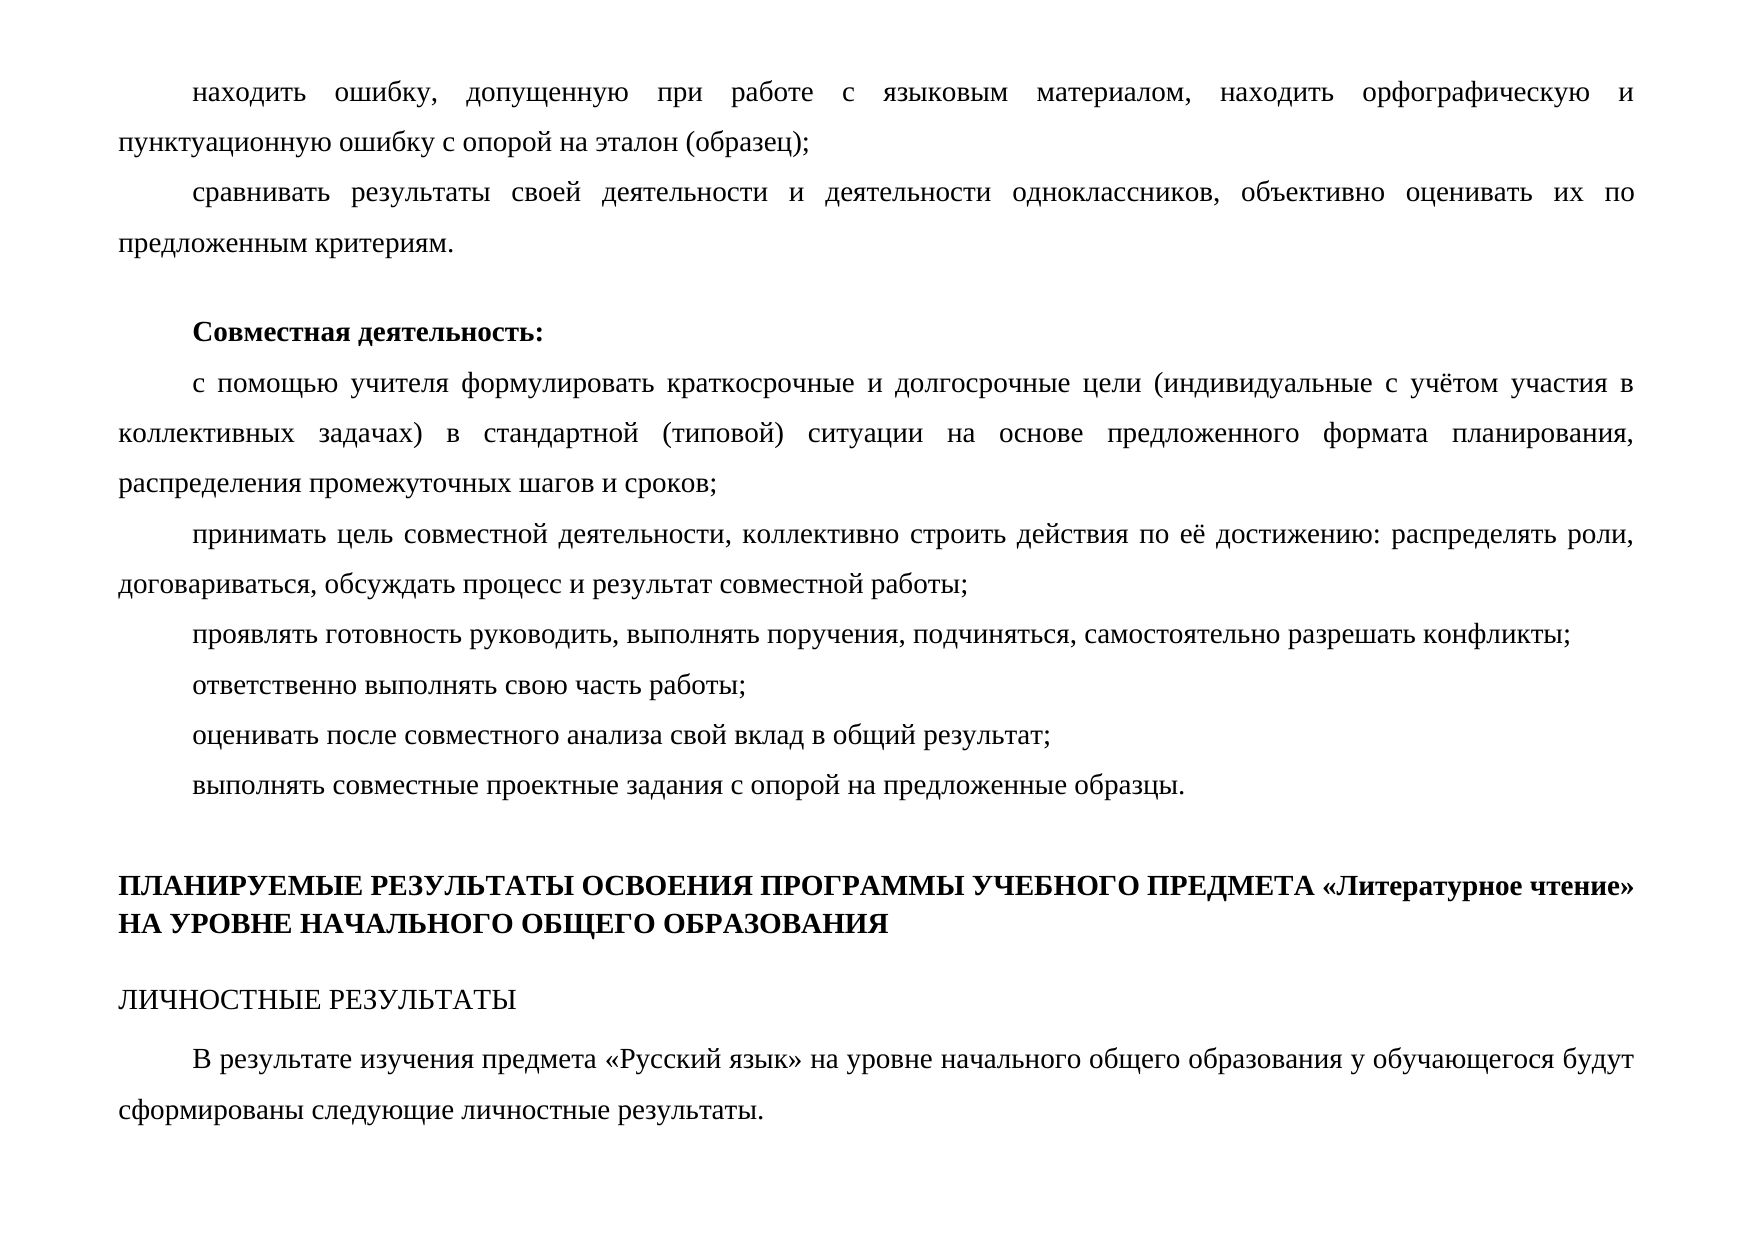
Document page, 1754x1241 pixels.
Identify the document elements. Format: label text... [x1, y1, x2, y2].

text выполнять совместные проектные задания с опорой на предложенные образцы. [118, 767, 1636, 801]
text Совместная деятельность: [118, 314, 1636, 348]
text принимать цель совместной деятельности, коллективно строить действия по её достижению: распределять роли, договариваться, обсуждать процесс и результат совместной работы; [118, 516, 1636, 600]
text В результате изучения предмета «Русский язык» на уровне начального общего образования у обучающегося будут сформированы следующие личностные результаты. [118, 1042, 1636, 1126]
text ответственно выполнять свою часть работы; [118, 667, 1636, 700]
text находить ошибку, допущенную при работе с языковым материалом, находить орфографическую и пунктуационную ошибку с опорой на эталон (образец); [118, 74, 1636, 158]
text оценивать после совместного анализа свой вклад в общий результат; [118, 717, 1636, 751]
subtitle ПЛАНИРУЕМЫЕ РЕЗУЛЬТАТЫ ОСВОЕНИЯ ПРОГРАММЫ УЧЕБНОГО ПРЕДМЕТА «Литературное чтение» НА УРОВНЕ НАЧАЛЬНОГО ОБЩЕГО ОБРАЗОВАНИЯ [118, 868, 1636, 940]
text проявлять готовность руководить, выполнять поручения, подчиняться, самостоятельно разрешать конфликты; [118, 616, 1636, 650]
subtitle ЛИЧНОСТНЫЕ РЕЗУЛЬТАТЫ [118, 982, 1636, 1016]
text с помощью учителя формулировать краткосрочные и долгосрочные цели (индивидуальные с учётом участия в коллективных задачах) в стандартной (типовой) ситуации на основе предложенного формата планирования, распределения промежуточных шагов и сроков; [118, 365, 1636, 499]
text сравнивать результаты своей деятельности и деятельности одноклассников, объективно оценивать их по предложенным критериям. [118, 174, 1636, 258]
